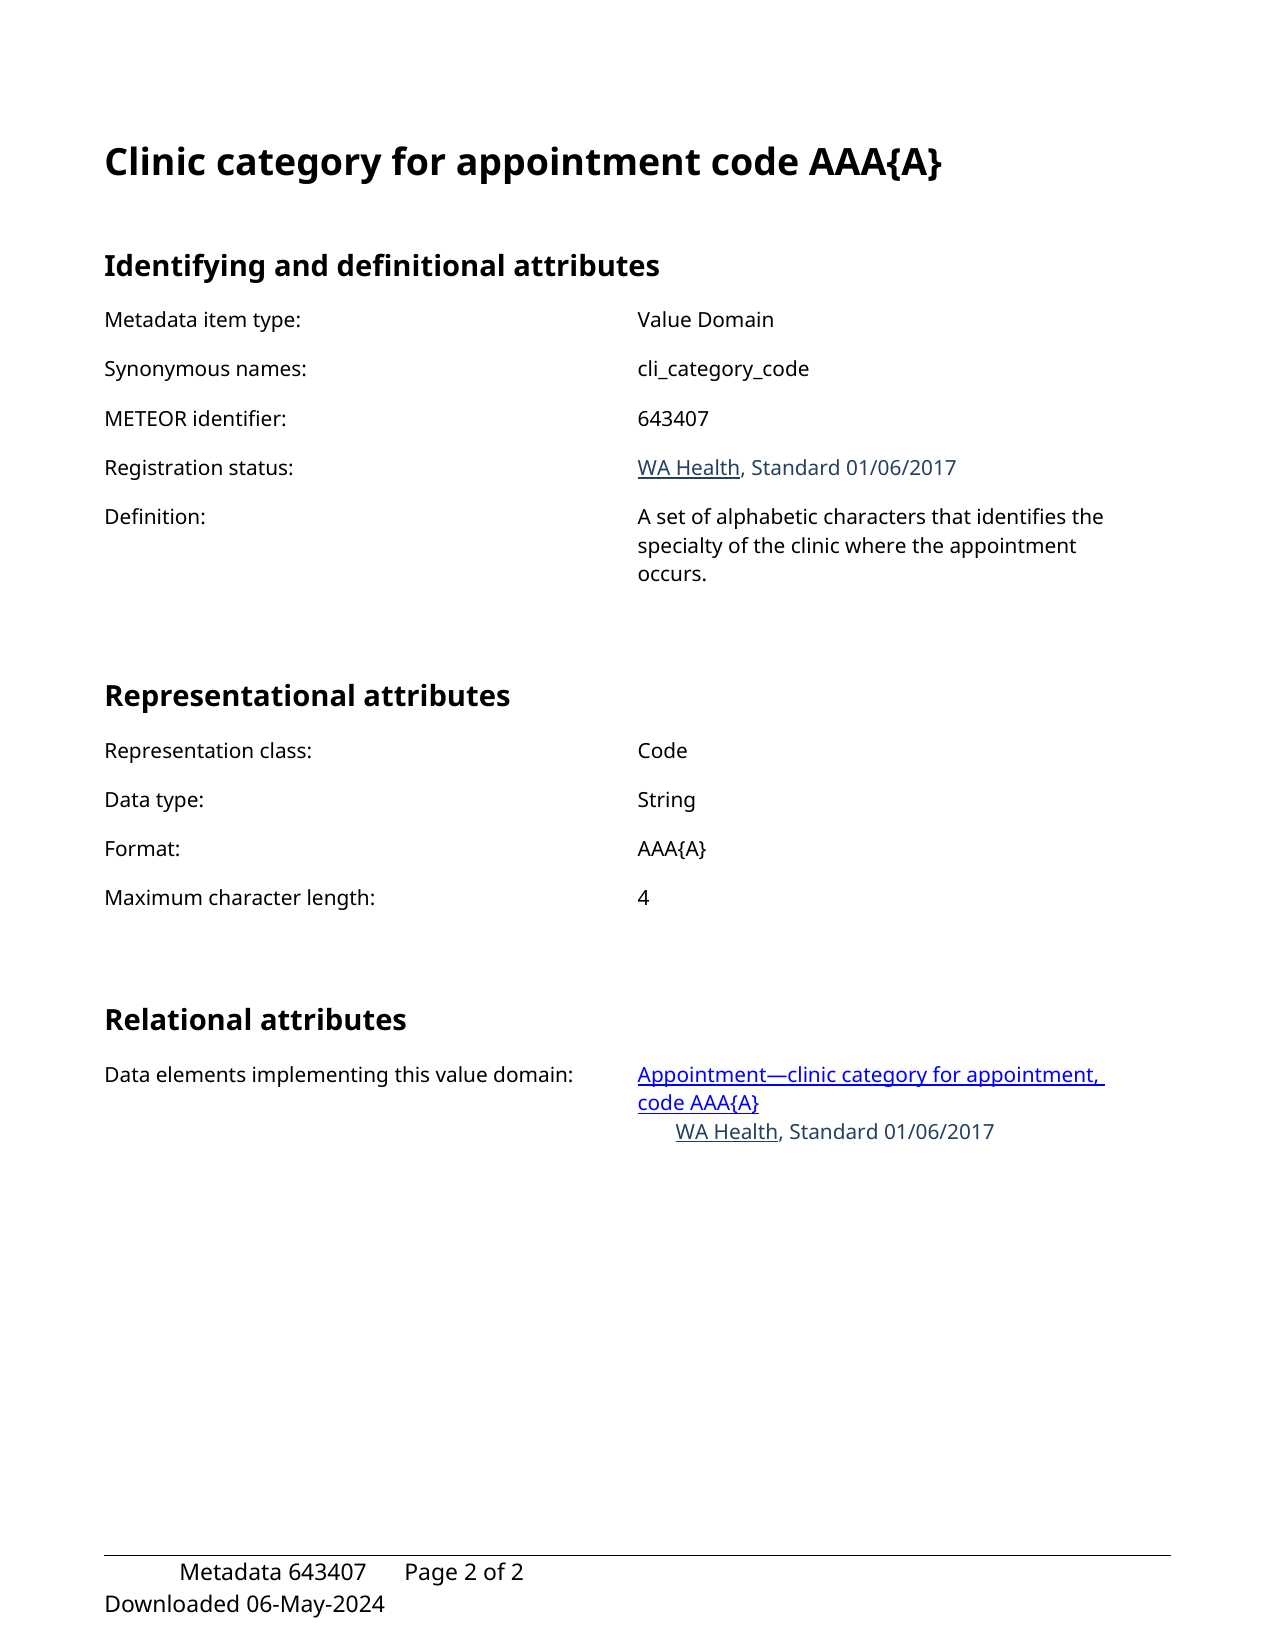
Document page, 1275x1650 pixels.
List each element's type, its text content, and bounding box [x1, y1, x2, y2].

table_cell AAA{A} [626, 824, 1159, 873]
table_cell String [626, 775, 1159, 824]
table_cell Appointment—clinic category for appointment, code AAA{A} WA Health, Standard 01/06/2017 [626, 1050, 1159, 1213]
table_cell 4 [626, 873, 1159, 922]
table_cell Format: [93, 824, 626, 873]
subtitle Clinic category for appointment code AAA{A} [104, 135, 1171, 186]
table_cell Code [626, 725, 1159, 774]
table_cell Definition: [93, 492, 626, 598]
table_cell Representation class: [93, 725, 626, 774]
table_cell cli_category_code [626, 344, 1159, 393]
table_cell WA Health, Standard 01/06/2017 [626, 443, 1159, 492]
table_cell Maximum character length: [93, 873, 626, 922]
table_header Representational attributes [93, 629, 1159, 725]
table_cell 643407 [626, 394, 1159, 443]
table_header Identifying and definitional attributes [93, 199, 1159, 295]
table_cell Value Domain [626, 295, 1159, 344]
table_cell A set of alphabetic characters that identifies the specialty of the clinic where the appointment occurs. [626, 492, 1159, 598]
table_cell Metadata item type: [93, 295, 626, 344]
table_cell Data elements implementing this value domain: [93, 1050, 626, 1213]
table_cell Data type: [93, 775, 626, 824]
table_header Relational attributes [93, 954, 1159, 1049]
table_cell Registration status: [93, 443, 626, 492]
table_cell METEOR identifier: [93, 394, 626, 443]
table_cell Synonymous names: [93, 344, 626, 393]
